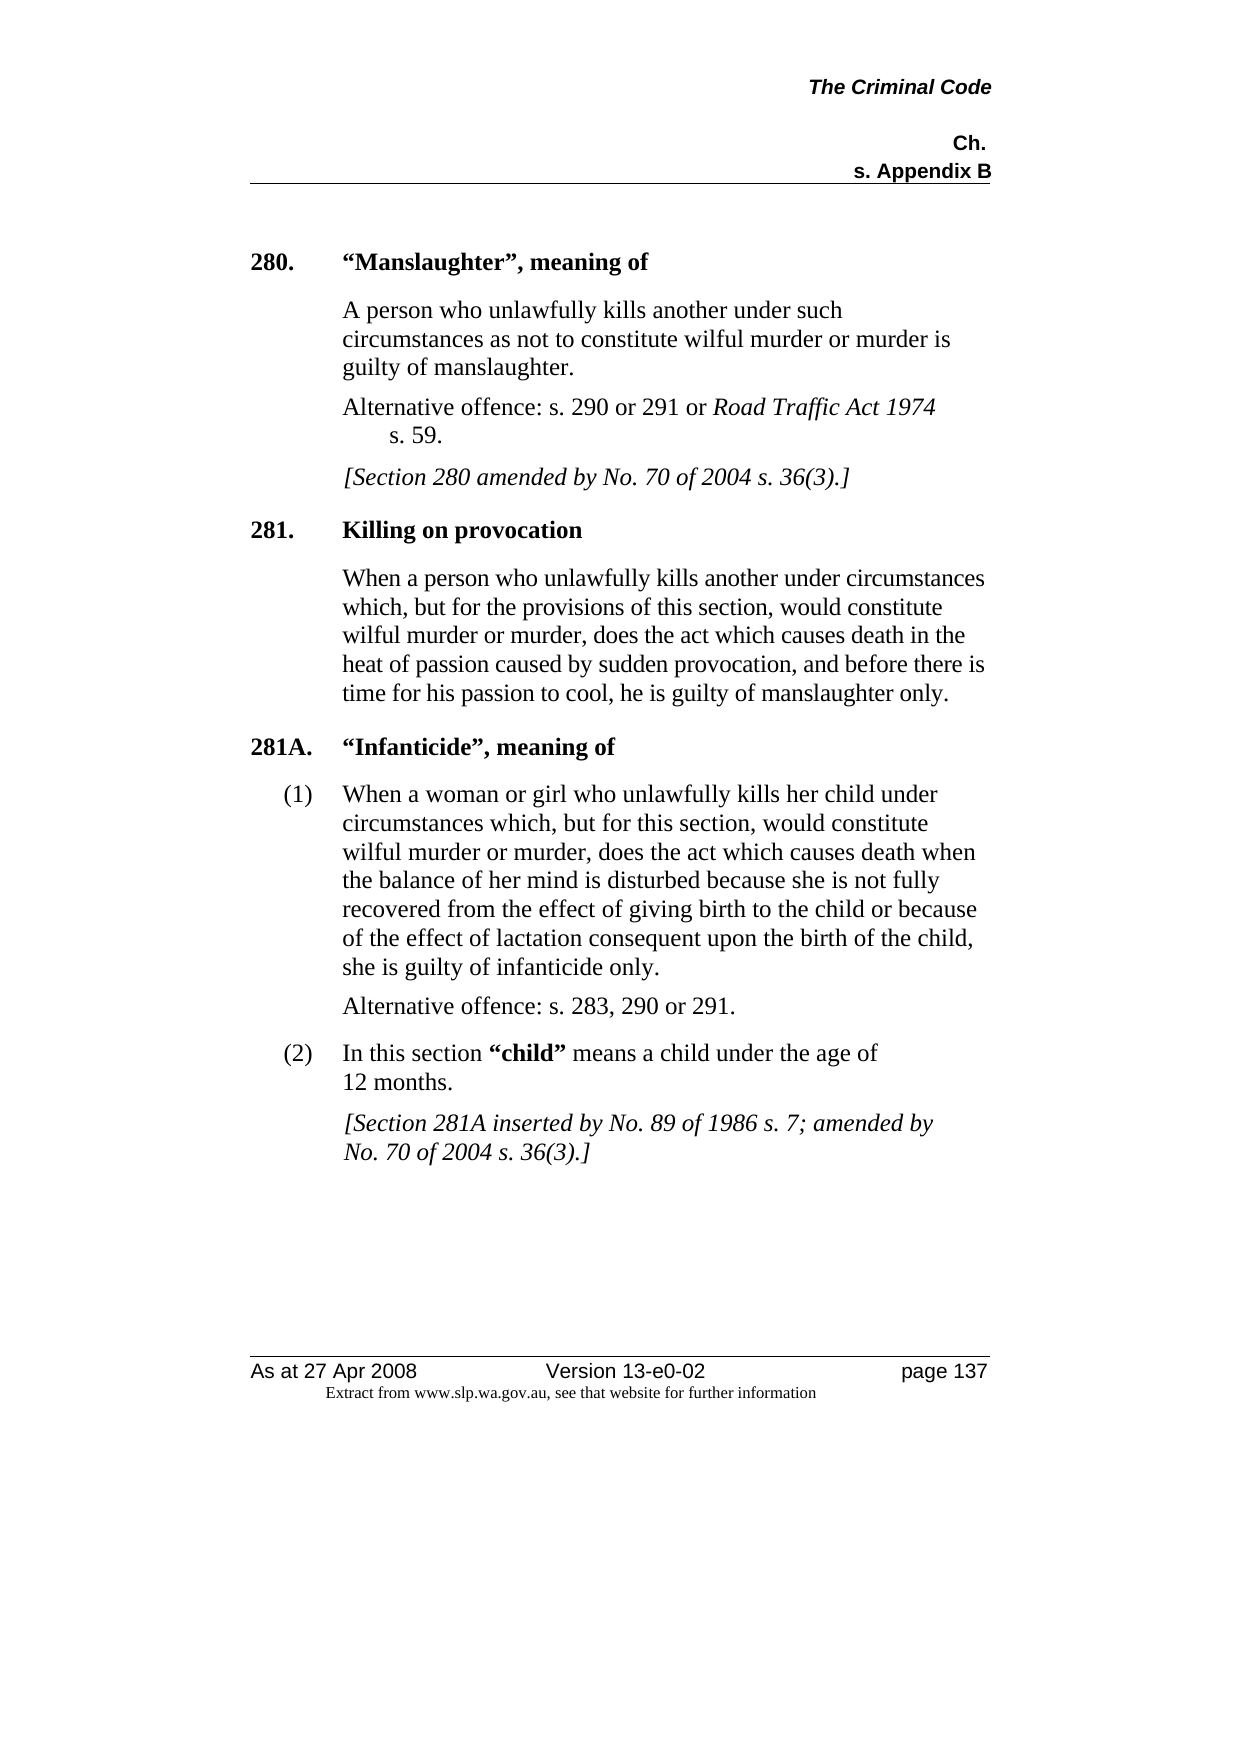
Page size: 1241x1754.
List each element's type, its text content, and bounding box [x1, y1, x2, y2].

text (2) In this section “child” means a child under the age of 12 months. [250, 1038, 990, 1096]
text (1) When a woman or girl who unlawfully kills her child under circumstances which, but for this section, would constitute wilful murder or murder, does the act which causes death when the balance of her mind is disturbed because she is not fully recovered from the effect of giving birth to the child or because of the effect of lactation consequent upon the birth of the child, she is guilty of infanticide only. [250, 779, 990, 980]
text When a person who unlawfully kills another under circumstances which, but for the provisions of this section, would constitute wilful murder or murder, does the act which causes death in the heat of passion caused by sudden provocation, and before there is time for his passion to cool, he is guilty of manslaughter only. [250, 563, 990, 707]
subtitle 281A. “Infanticide”, meaning of [250, 732, 990, 760]
text A person who unlawfully kills another under such circumstances as not to constitute wilful murder or murder is guilty of manslaughter. [250, 295, 990, 381]
subtitle 281. Killing on provocation [250, 515, 990, 544]
text Alternative offence: s. 283, 290 or 291. [250, 991, 990, 1019]
text Alternative offence: s. 290 or 291 or Road Traffic Act 1974 s. 59. [250, 392, 990, 449]
subtitle 280. “Manslaughter”, meaning of [250, 247, 990, 276]
text [Section 281A inserted by No. 89 of 1986 s. 7; amended by No. 70 of 2004 s. 36(3).] [250, 1108, 990, 1166]
text [Section 280 amended by No. 70 of 2004 s. 36(3).] [250, 462, 990, 490]
